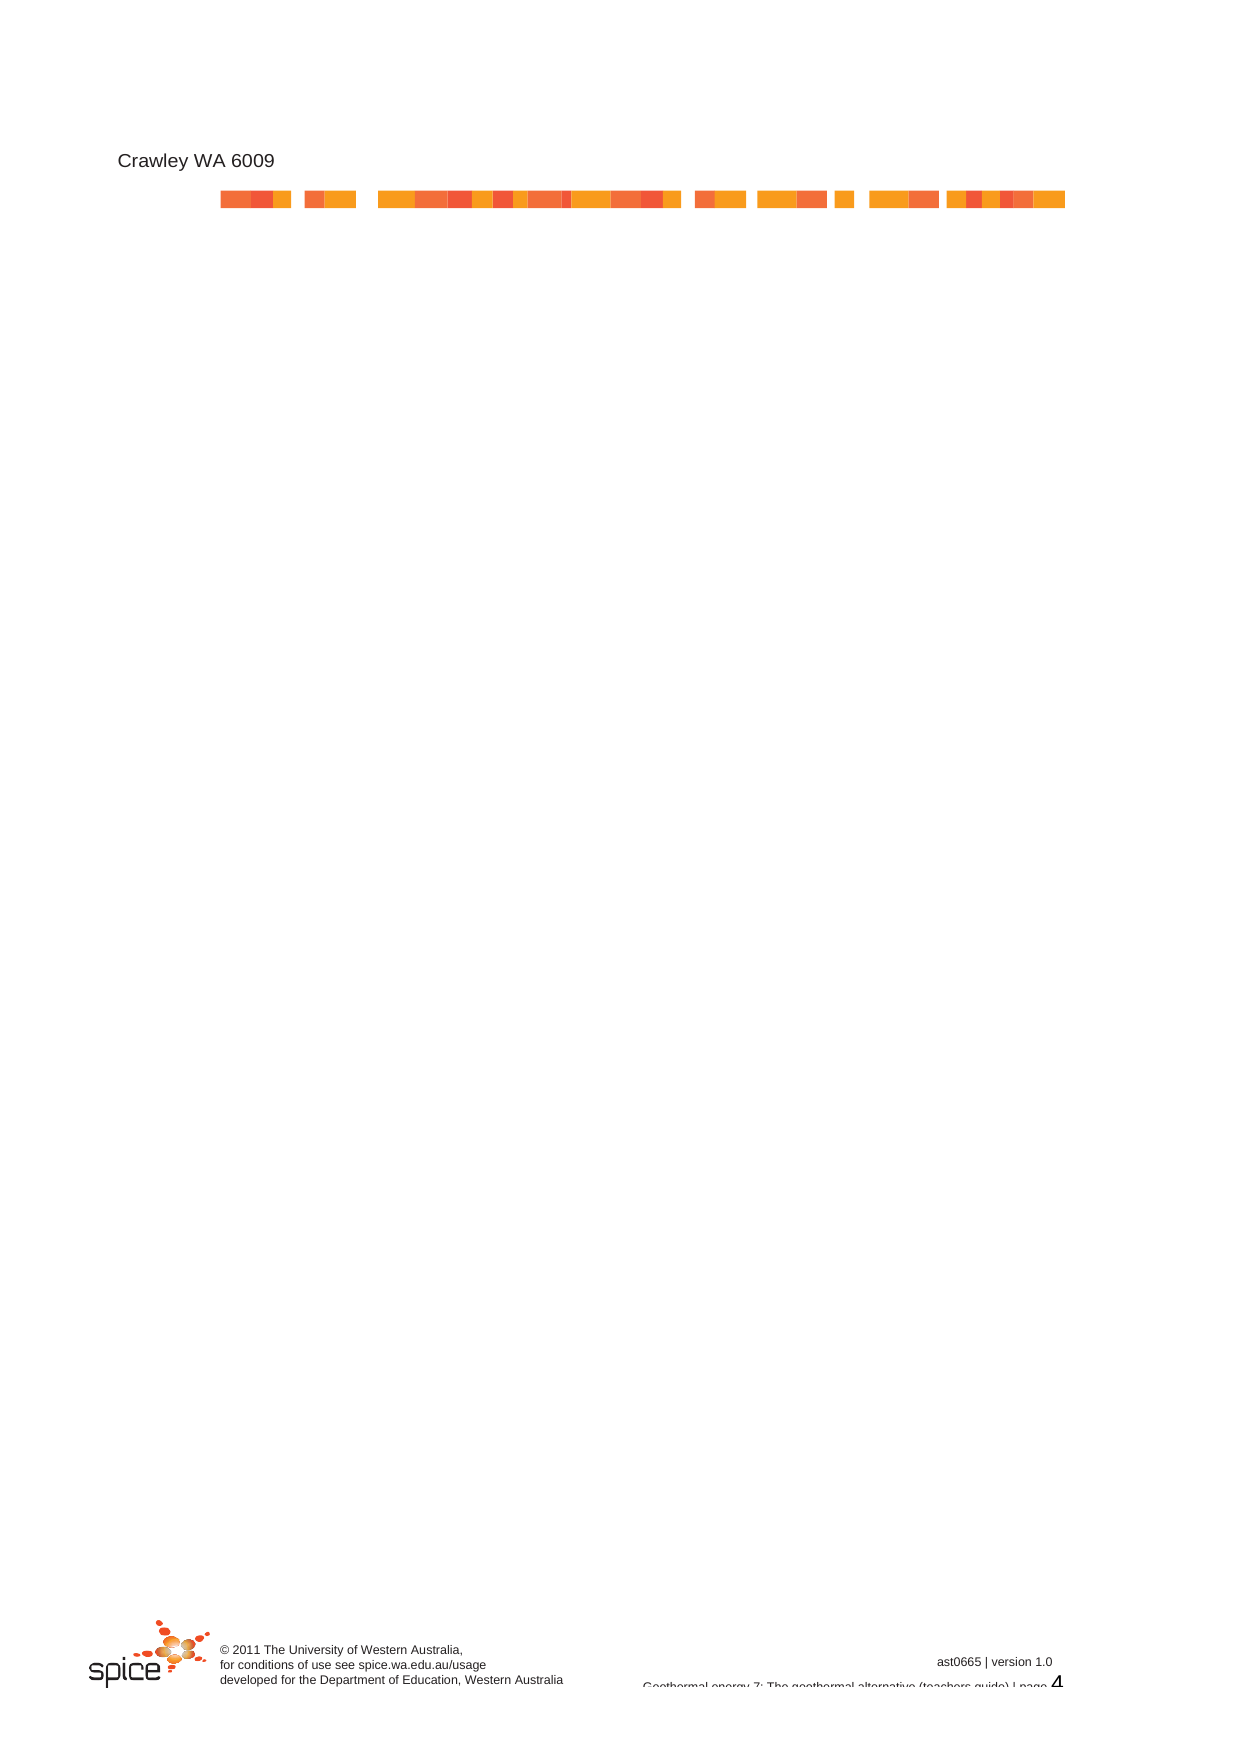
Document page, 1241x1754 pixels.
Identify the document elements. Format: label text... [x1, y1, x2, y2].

text Crawley WA 6009 [117, 150, 582, 172]
picture [88, 1620, 210, 1688]
